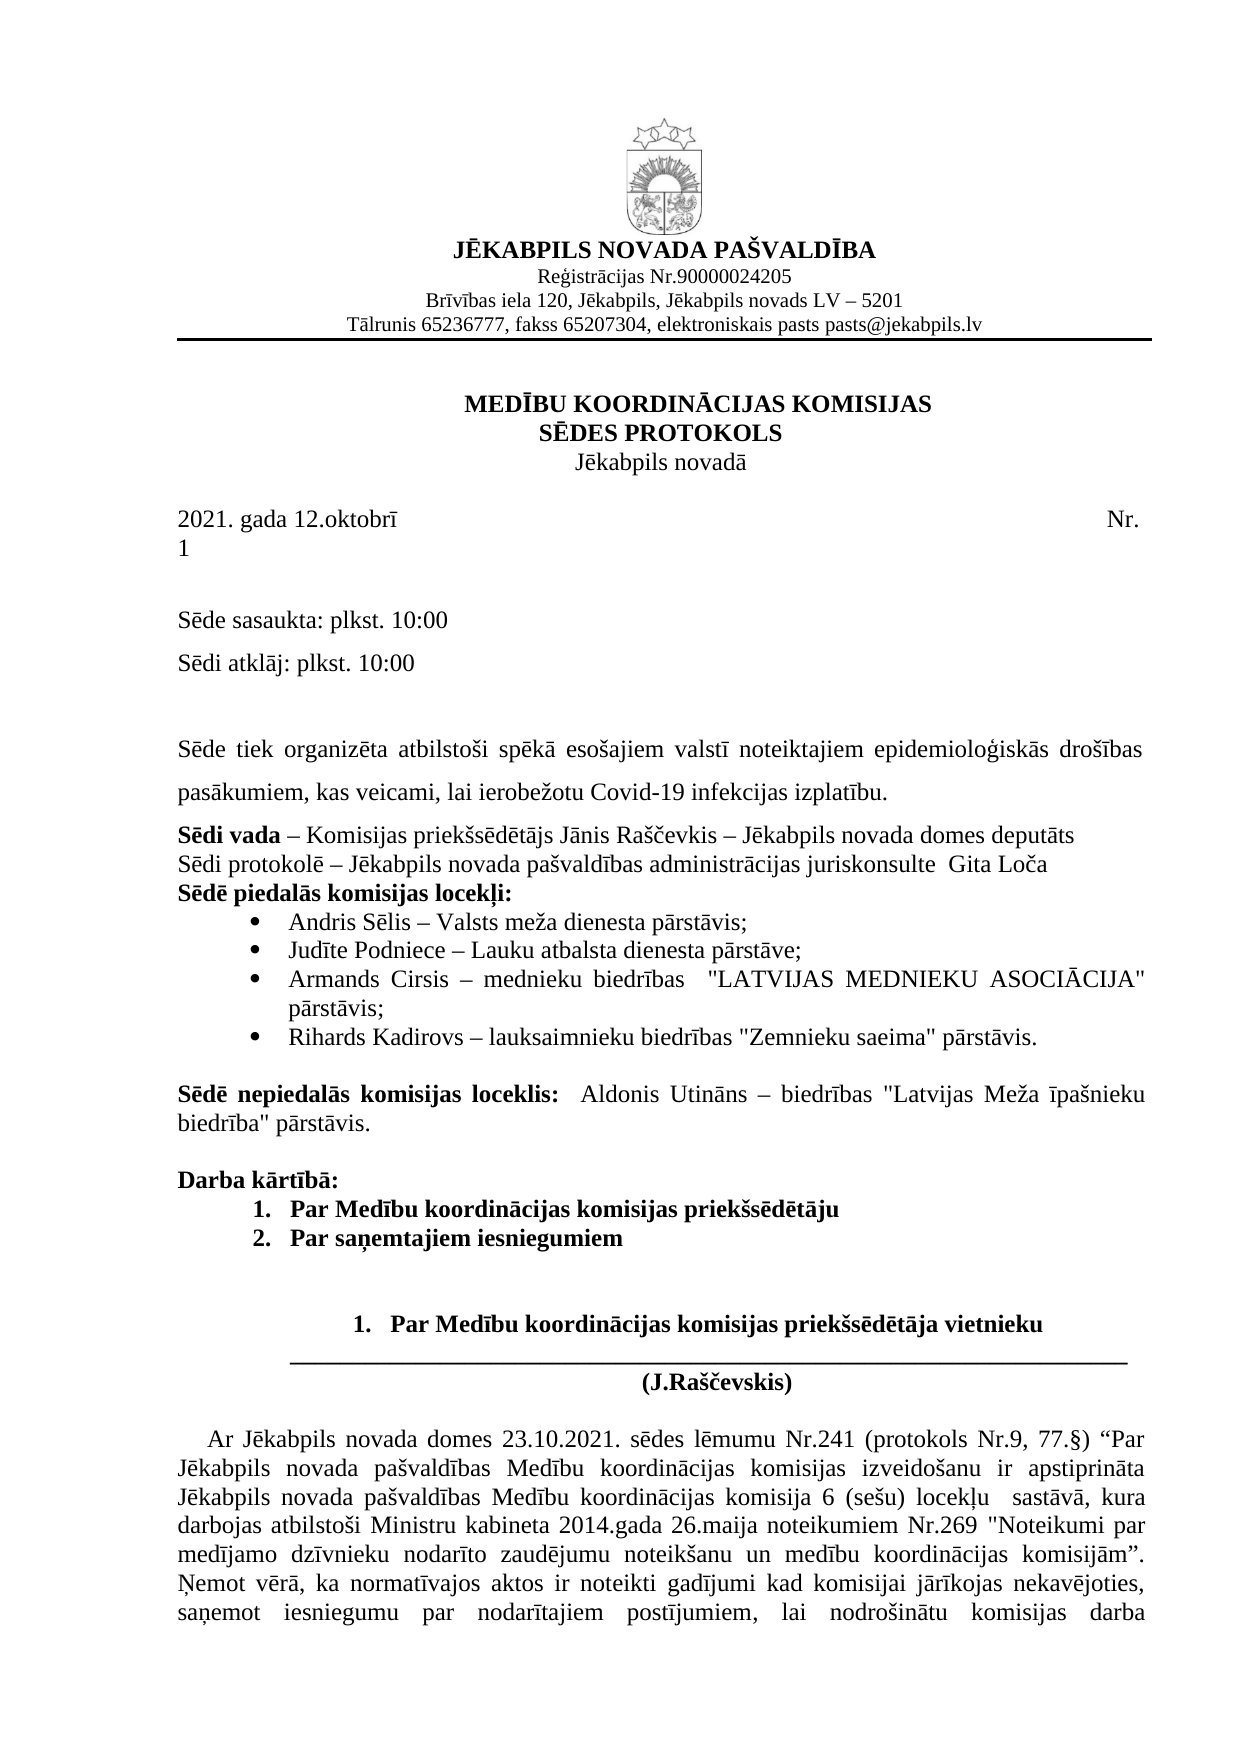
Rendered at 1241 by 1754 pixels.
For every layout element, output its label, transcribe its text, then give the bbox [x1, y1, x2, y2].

list Par Medību koordinācijas komisijas priekšsēdētāju [252, 1194, 1144, 1223]
text MEDĪBU KOORDINĀCIJAS KOMISIJAS [177, 389, 1144, 418]
text Sēdē nepiedalās komisijas loceklis: Aldonis Utināns – biedrības "Latvijas Meža īpašnieku biedrība" pārstāvis. [177, 1079, 1146, 1137]
text 2021. gada 12.oktobrī Nr. 1 [177, 504, 1144, 562]
list ___________________________________________________________________ [290, 1338, 1144, 1367]
text Sēdi atklāj: plkst. 10:00 [177, 648, 1144, 677]
list Par saņemtajiem iesniegumiem [252, 1223, 1144, 1252]
text Reģistrācijas Nr.90000024205 [177, 263, 1152, 288]
text Jēkabpils novadā [177, 447, 1144, 475]
text SĒDES PROTOKOLS [177, 418, 1144, 447]
text JĒKABPILS NOVADA PAŠVALDĪBA [177, 235, 1152, 263]
text Darba kārtībā: [177, 1165, 1144, 1194]
text Sēdi protokolē – Jēkabpils novada pašvaldības administrācijas juriskonsulte Gita Loča [177, 849, 1144, 878]
text Tālrunis 65236777, fakss 65207304, elektroniskais pasts pasts@jekabpils.lv [177, 312, 1152, 338]
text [177, 1424, 1146, 1625]
text Brīvības iela 120, Jēkabpils, Jēkabpils novads LV – 5201 [177, 288, 1152, 312]
text Sēdi vada – Komisijas priekšsēdētājs Jānis Raščevkis – Jēkabpils novada domes deputāts [177, 820, 1144, 849]
list Judīte Podniece – Lauku atbalsta dienesta pārstāve; [251, 935, 1146, 964]
picture [626, 118, 702, 235]
list Par Medību koordinācijas komisijas priekšsēdētāja vietnieku [252, 1309, 1144, 1338]
text Sēde sasaukta: plkst. 10:00 [177, 605, 1144, 633]
list Armands Cirsis – mednieku biedrības "LATVIJAS MEDNIEKU ASOCIĀCIJA" pārstāvis; [251, 964, 1146, 1022]
list Rihards Kadirovs – lauksaimnieku biedrības "Zemnieku saeima" pārstāvis. [251, 1022, 489, 1050]
list Andris Sēlis – Valsts meža dienesta pārstāvis; [251, 907, 1146, 935]
list Rihards Kadirovs – lauksaimnieku biedrības "Zemnieku saeima" pārstāvis. [739, 1022, 1146, 1050]
text Sēdē piedalās komisijas locekļi: [177, 878, 1144, 907]
list (J.Raščevskis) [290, 1367, 1144, 1395]
text Sēde tiek organizēta atbilstoši spēkā esošajiem valstī noteiktajiem epidemioloģiskās drošības pasākumiem, kas veicami, lai ierobežotu Covid-19 infekcijas izplatību. [177, 734, 1144, 806]
